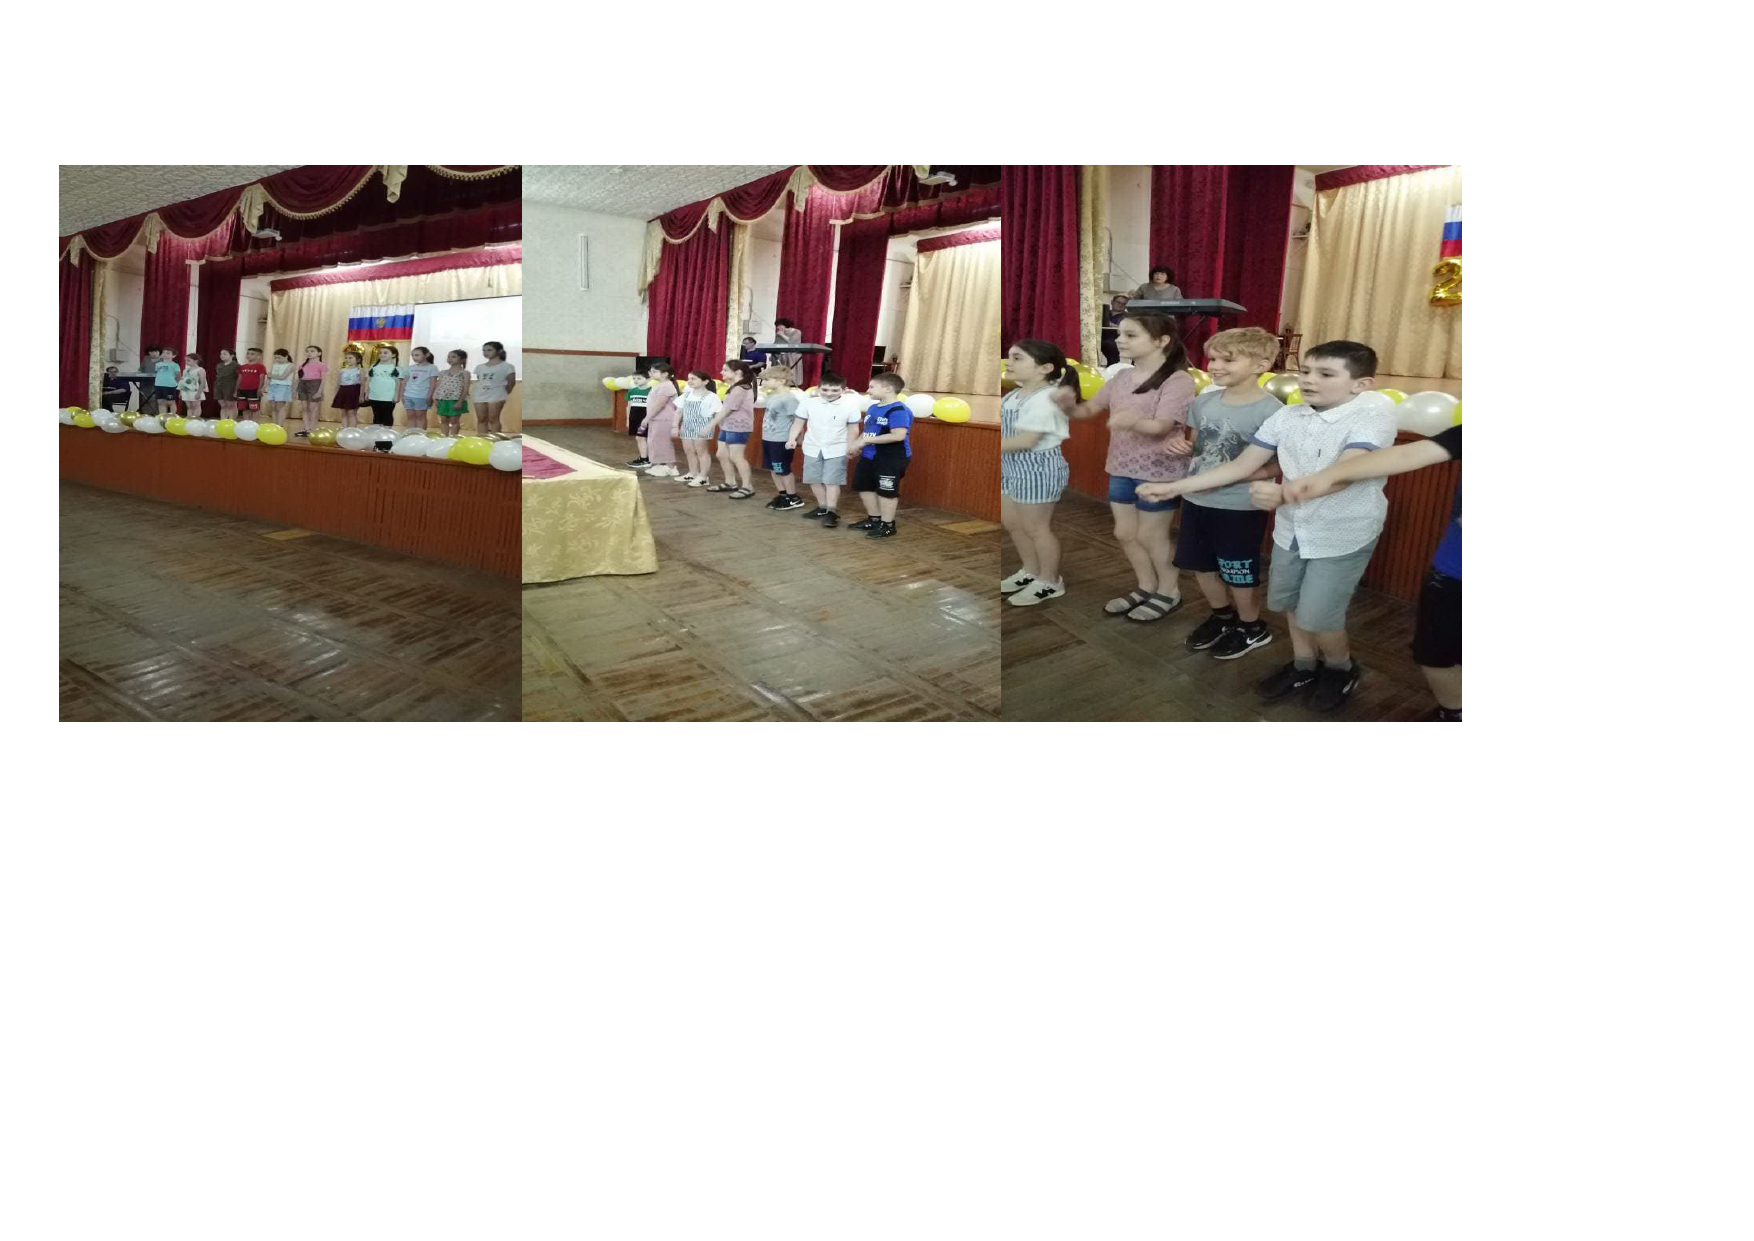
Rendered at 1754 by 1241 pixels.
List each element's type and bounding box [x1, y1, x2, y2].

picture [59, 165, 1462, 722]
